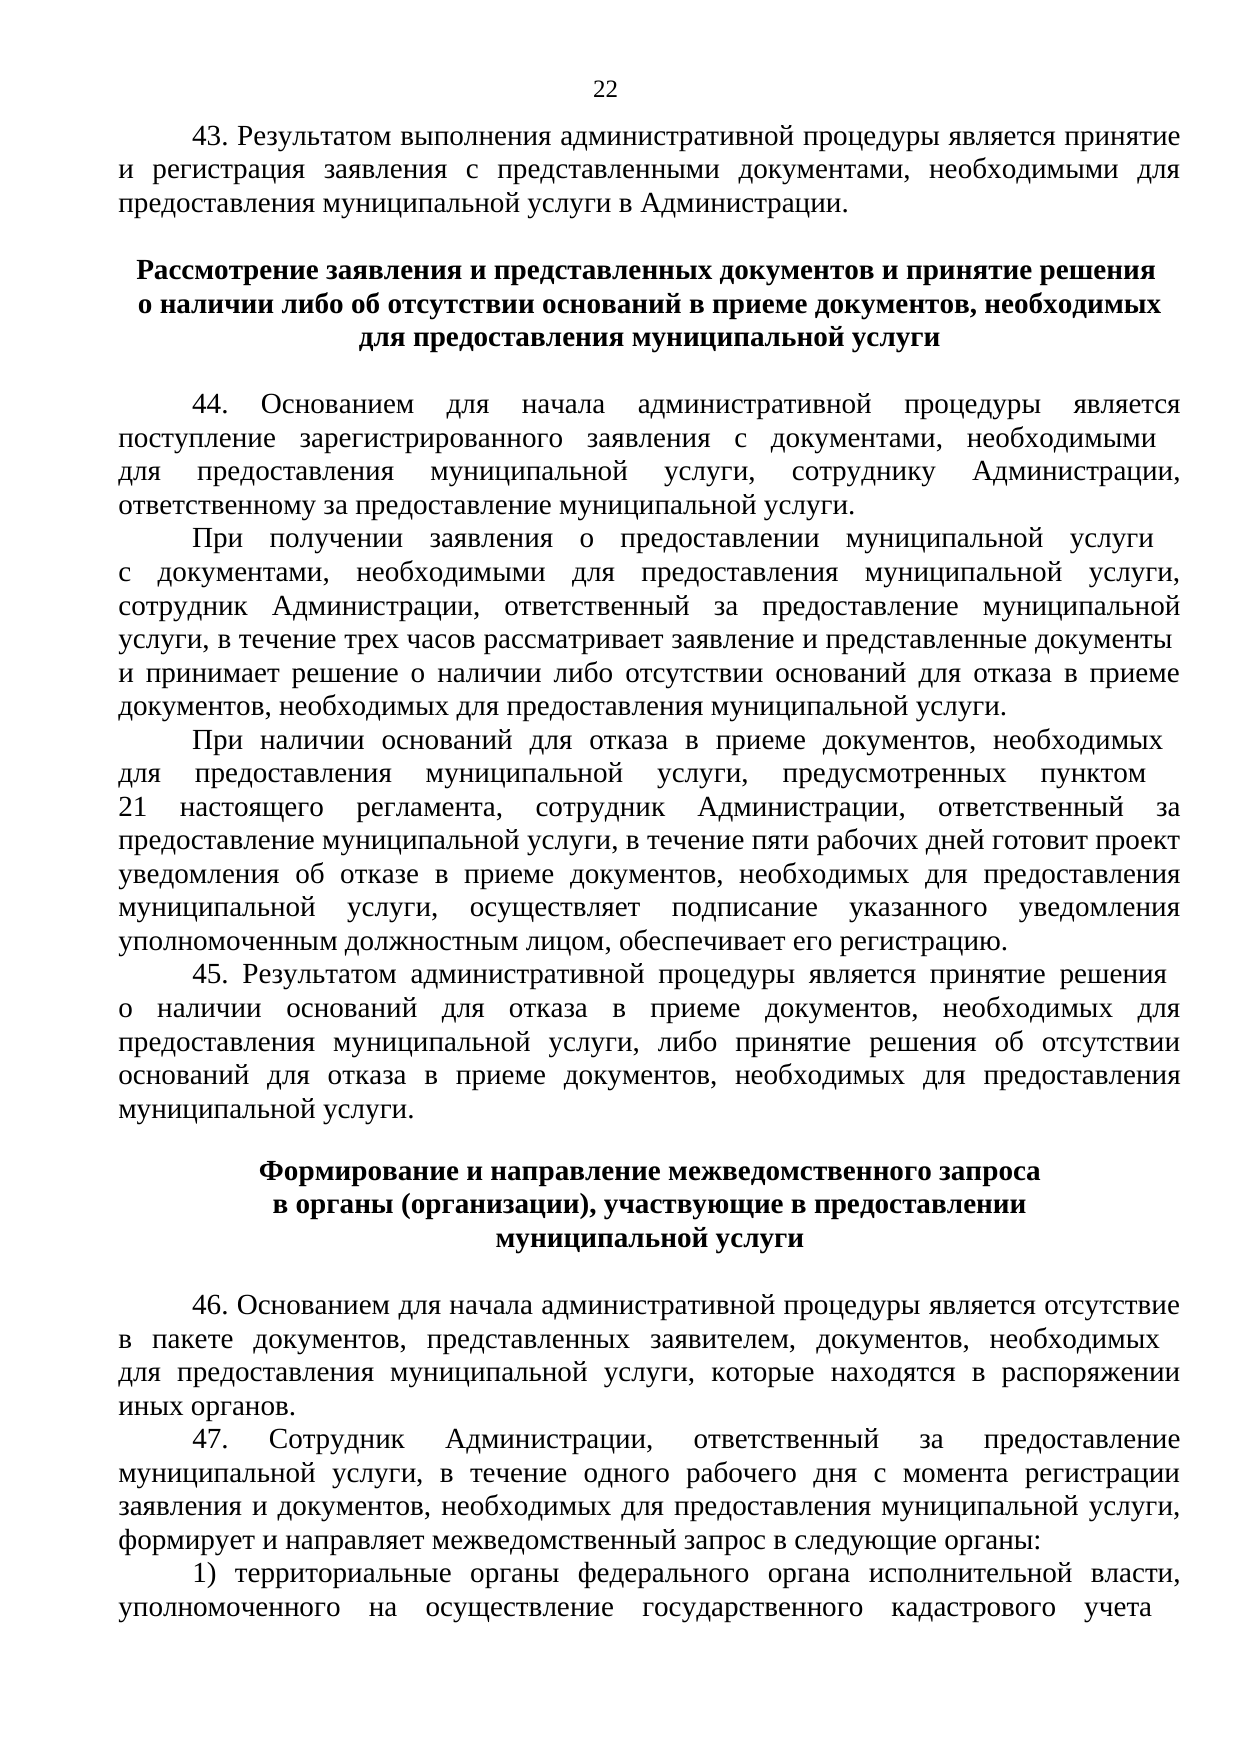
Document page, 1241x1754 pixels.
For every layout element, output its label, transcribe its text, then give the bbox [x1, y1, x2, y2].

text При наличии оснований для отказа в приеме документов, необходимых для предоставления муниципальной услуги, предусмотренных пунктом 21 настоящего регламента, сотрудник Администрации, ответственный за предоставление муниципальной услуги, в течение пяти рабочих дней готовит проект уведомления об отказе в приеме документов, необходимых для предоставления муниципальной услуги, осуществляет подписание указанного уведомления уполномоченным должностным лицом, обеспечивает его регистрацию. [118, 722, 1181, 957]
text муниципальной услуги [118, 1220, 1181, 1254]
text Формирование и направление межведомственного запроса [118, 1153, 1181, 1187]
text При получении заявления о предоставлении муниципальной услуги с документами, необходимыми для предоставления муниципальной услуги, сотрудник Администрации, ответственный за предоставление муниципальной услуги, в течение трех часов рассматривает заявление и представленные документы и принимает решение о наличии либо отсутствии оснований для отказа в приеме документов, необходимых для предоставления муниципальной услуги. [118, 521, 1181, 722]
text Рассмотрение заявления и представленных документов и принятие решения о наличии либо об отсутствии оснований в приеме документов, необходимых для предоставления муниципальной услуги [118, 252, 1181, 353]
text в органы (организации), участвующие в предоставлении [118, 1187, 1181, 1220]
text 43. Результатом выполнения административной процедуры является принятие и регистрация заявления с представленными документами, необходимыми для предоставления муниципальной услуги в Администрации. [118, 118, 1181, 219]
text 44. Основанием для начала административной процедуры является поступление зарегистрированного заявления с документами, необходимыми для предоставления муниципальной услуги, сотруднику Администрации, ответственному за предоставление муниципальной услуги. [118, 386, 1181, 521]
text 47. Сотрудник Администрации, ответственный за предоставление муниципальной услуги, в течение одного рабочего дня с момента регистрации заявления и документов, необходимых для предоставления муниципальной услуги, формирует и направляет межведомственный запрос в следующие органы: [118, 1421, 1181, 1556]
text 46. Основанием для начала административной процедуры является отсутствие в пакете документов, представленных заявителем, документов, необходимых для предоставления муниципальной услуги, которые находятся в распоряжении иных органов. [118, 1287, 1181, 1421]
text 45. Результатом административной процедуры является принятие решения о наличии оснований для отказа в приеме документов, необходимых для предоставления муниципальной услуги, либо принятие решения об отсутствии оснований для отказа в приеме документов, необходимых для предоставления муниципальной услуги. [118, 957, 1181, 1124]
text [118, 1556, 1181, 1623]
